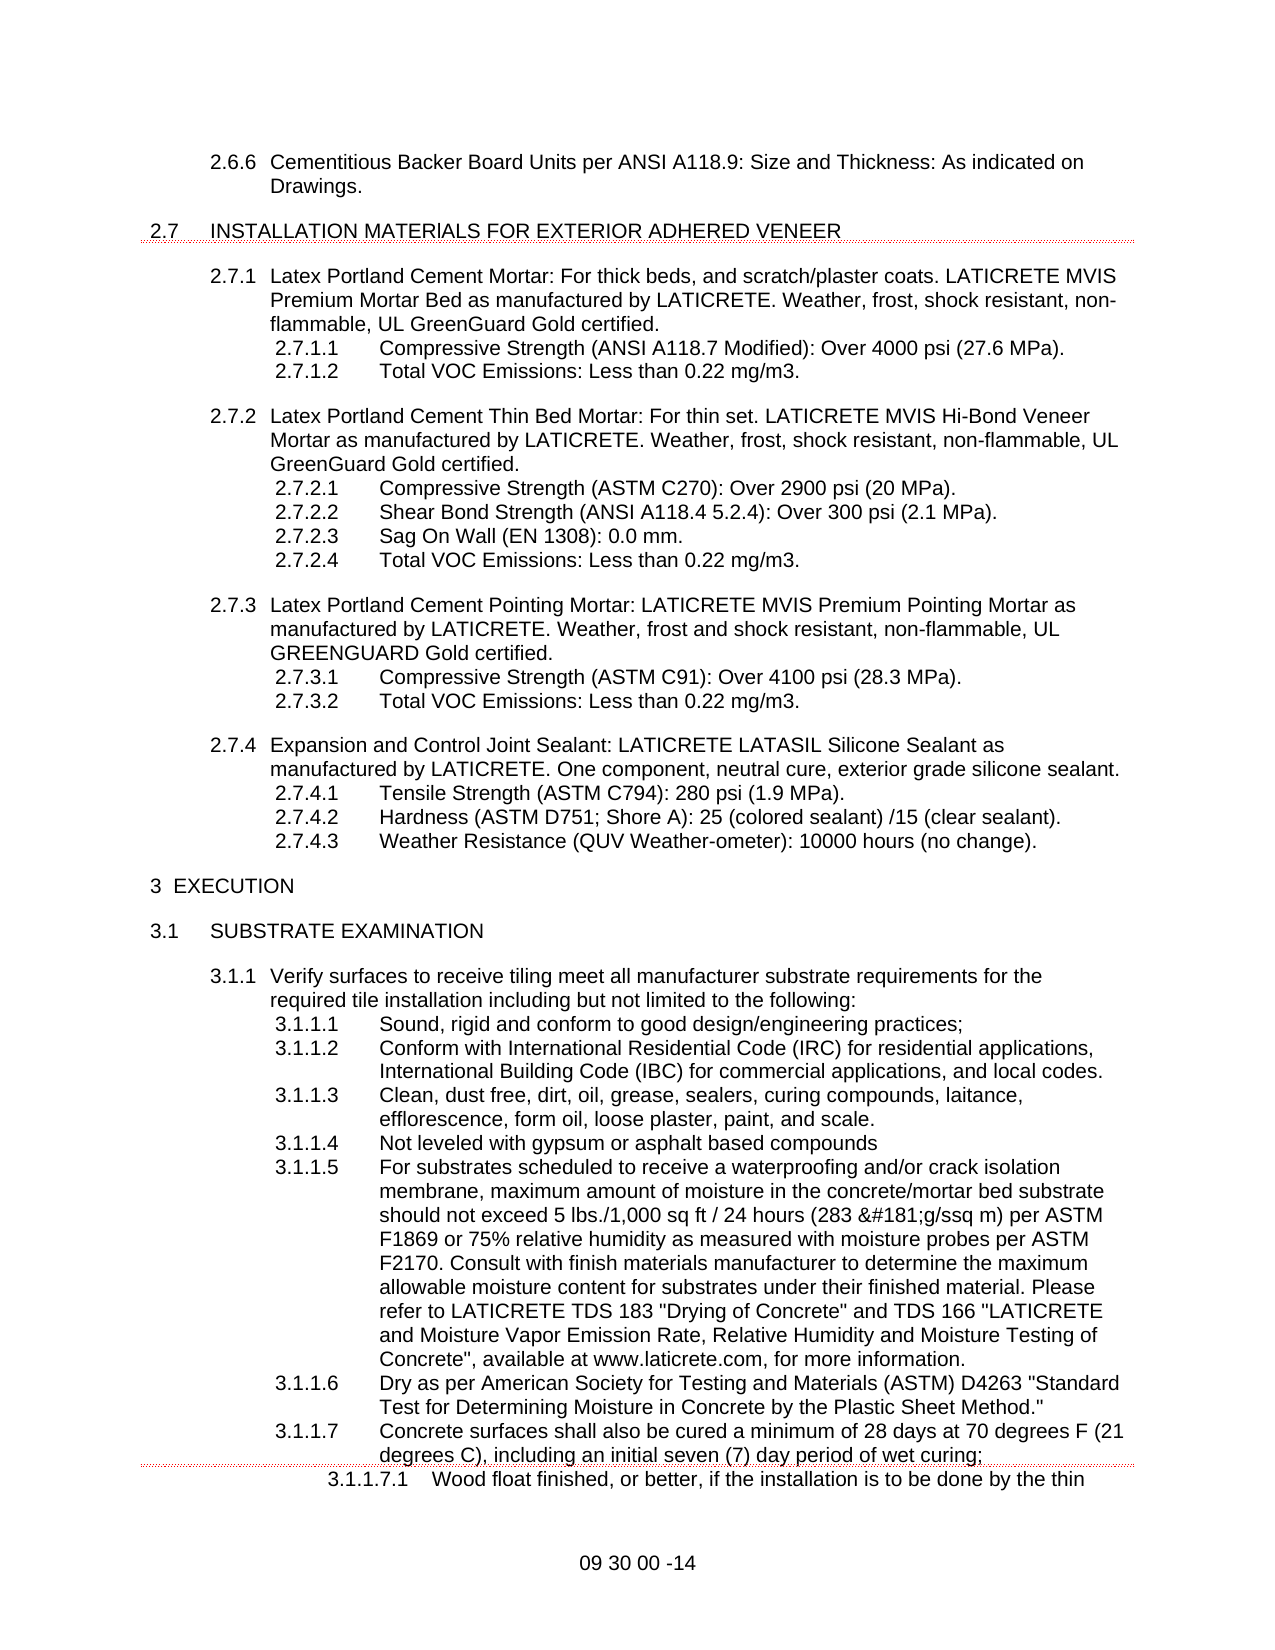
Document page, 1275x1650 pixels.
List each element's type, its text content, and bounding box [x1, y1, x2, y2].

list Compressive Strength (ASTM C91): Over 4100 psi (28.3 MPa). [275, 664, 1125, 688]
list EXECUTION [150, 874, 1125, 898]
list Latex Portland Cement Thin Bed Mortar: For thin set. LATICRETE MVIS Hi-Bond Veneer Mortar as manufactured by LATICRETE. Weather, frost, shock resistant, non-flammable, UL GreenGuard Gold certified. [210, 404, 1125, 476]
list Total VOC Emissions: Less than 0.22 mg/m3. [275, 548, 1125, 572]
list Shear Bond Strength (ANSI A118.4 5.2.4): Over 300 psi (2.1 MPa). [275, 500, 1125, 524]
list INSTALLATION MATERlALS FOR EXTERIOR ADHERED VENEER [150, 219, 1125, 243]
list Sound, rigid and conform to good design/engineering practices; [275, 1011, 1125, 1035]
list Not leveled with gypsum or asphalt based compounds [275, 1131, 1125, 1155]
list Latex Portland Cement Mortar: For thick beds, and scratch/plaster coats. LATICRETE MVIS Premium Mortar Bed as manufactured by LATICRETE. Weather, frost, shock resistant, non-flammable, UL GreenGuard Gold certified. [210, 263, 1125, 335]
list Hardness (ASTM D751; Shore A): 25 (colored sealant) /15 (clear sealant). [275, 805, 1125, 829]
list Cementitious Backer Board Units per ANSI A118.9: Size and Thickness: As indicated on Drawings. [210, 150, 1125, 198]
list Total VOC Emissions: Less than 0.22 mg/m3. [275, 359, 1125, 383]
list For substrates scheduled to receive a waterproofing and/or crack isolation membrane, maximum amount of moisture in the concrete/mortar bed substrate should not exceed 5 lbs./1,000 sq ft / 24 hours (283 &#181;g/ssq m) per ASTM F1869 or 75% relative humidity as measured with moisture probes per ASTM F2170. Consult with finish materials manufacturer to determine the maximum allowable moisture content for substrates under their finished material. Please refer to LATICRETE TDS 183 "Drying of Concrete" and TDS 166 "LATICRETE and Moisture Vapor Emission Rate, Relative Humidity and Moisture Testing of Concrete", available at www.laticrete.com, for more information. [275, 1155, 1125, 1371]
list Verify surfaces to receive tiling meet all manufacturer substrate requirements for the required tile installation including but not limited to the following: [210, 963, 1125, 1011]
list SUBSTRATE EXAMINATION [150, 919, 1125, 943]
list Concrete surfaces shall also be cured a minimum of 28 days at 70 degrees F (21 degrees C), including an initial seven (7) day period of wet curing; [275, 1419, 1125, 1467]
list Clean, dust free, dirt, oil, grease, sealers, curing compounds, laitance, efflorescence, form oil, loose plaster, paint, and scale. [275, 1083, 1125, 1131]
list Weather Resistance (QUV Weather-ometer): 10000 hours (no change). [275, 829, 1125, 853]
list Expansion and Control Joint Sealant: LATICRETE LATASIL Silicone Sealant as manufactured by LATICRETE. One component, neutral cure, exterior grade silicone sealant. [210, 733, 1125, 781]
list Total VOC Emissions: Less than 0.22 mg/m3. [275, 688, 1125, 712]
list Tensile Strength (ASTM C794): 280 psi (1.9 MPa). [275, 781, 1125, 805]
list Compressive Strength (ASTM C270): Over 2900 psi (20 MPa). [275, 476, 1125, 500]
list Conform with International Residential Code (IRC) for residential applications, International Building Code (IBC) for commercial applications, and local codes. [275, 1035, 1125, 1083]
list Latex Portland Cement Pointing Mortar: LATICRETE MVIS Premium Pointing Mortar as manufactured by LATICRETE. Weather, frost and shock resistant, non-flammable, UL GREENGUARD Gold certified. [210, 593, 1125, 664]
list Dry as per American Society for Testing and Materials (ASTM) D4263 "Standard Test for Determining Moisture in Concrete by the Plastic Sheet Method." [275, 1371, 1125, 1419]
list Sag On Wall (EN 1308): 0.0 mm. [275, 524, 1125, 548]
list Compressive Strength (ANSI A118.7 Modified): Over 4000 psi (27.6 MPa). [275, 335, 1125, 359]
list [327, 1467, 1125, 1491]
